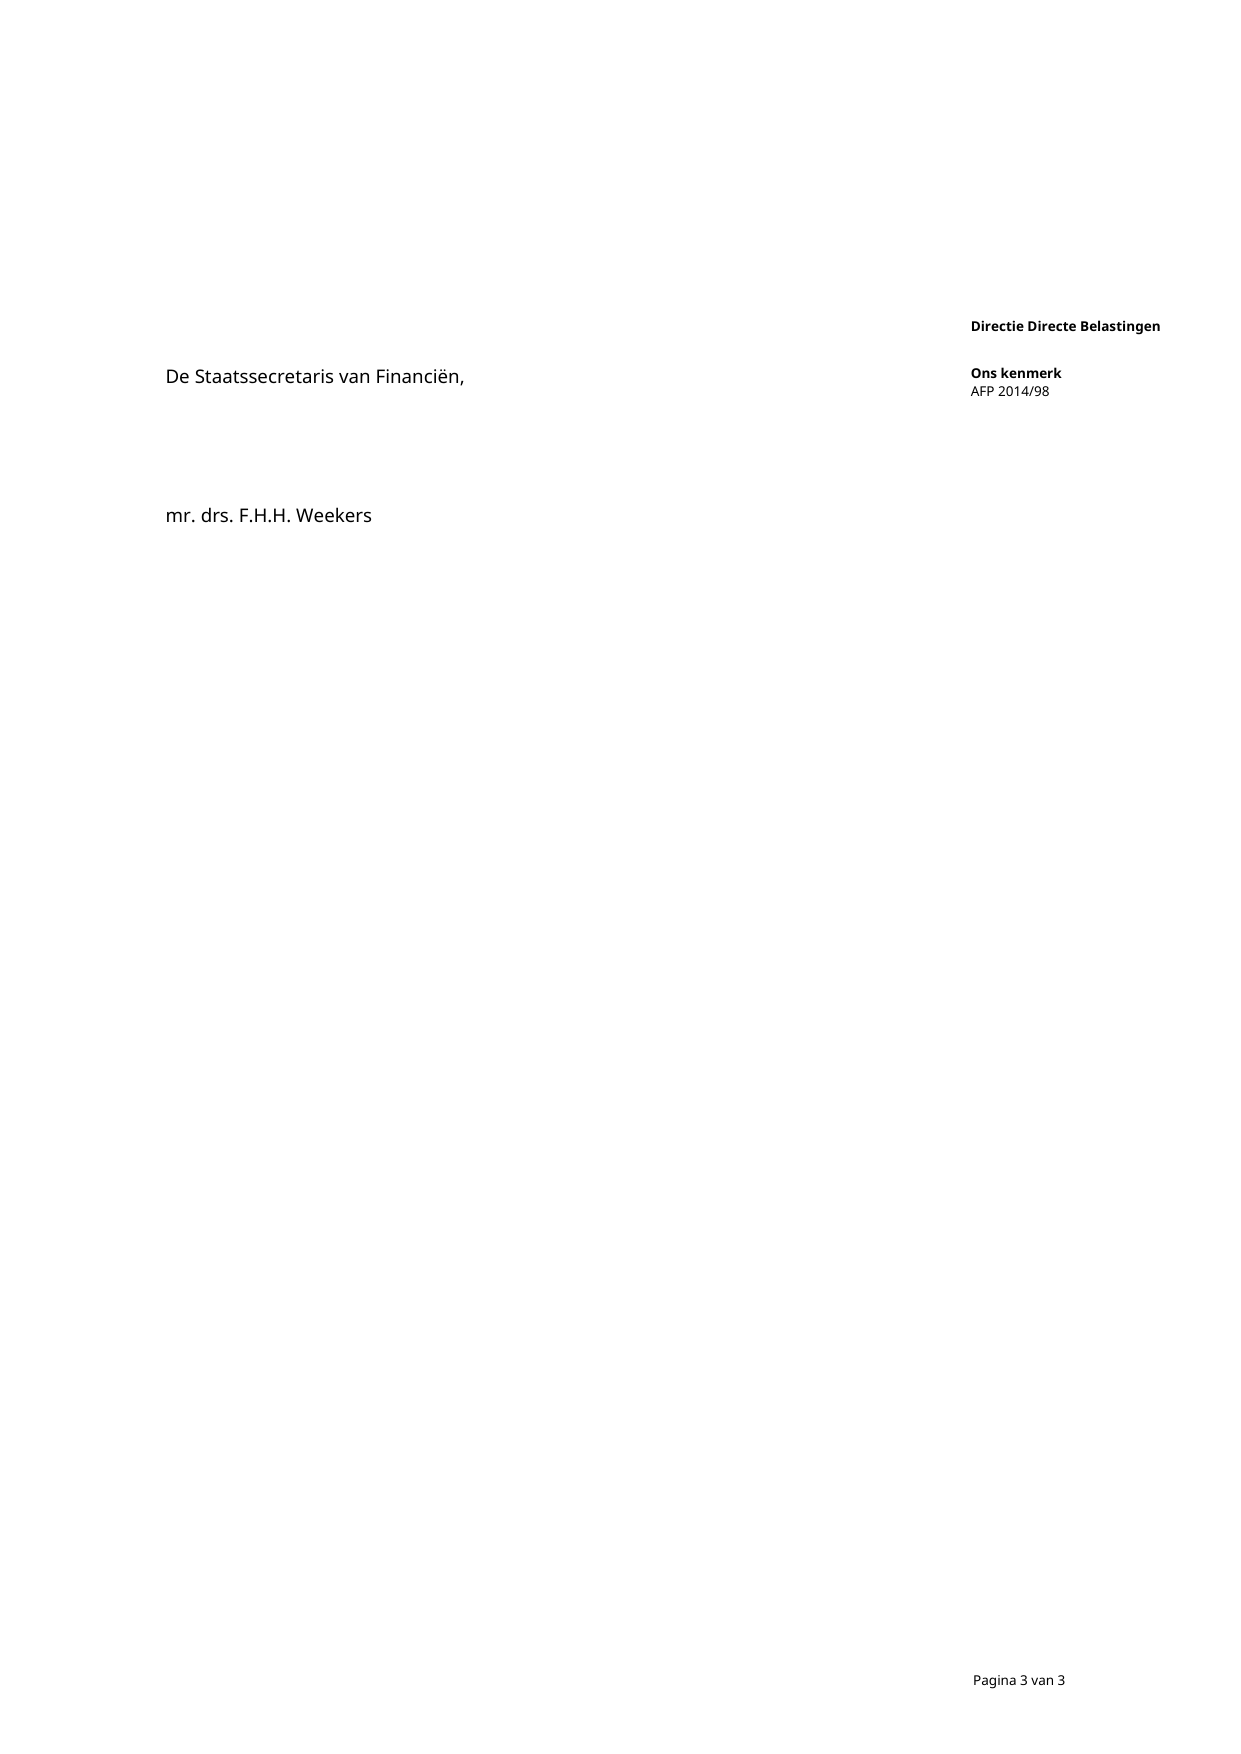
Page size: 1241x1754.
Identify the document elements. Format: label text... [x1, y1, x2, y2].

text De Staatssecretaris van Financiën, [165, 363, 956, 389]
text mr. drs. F.H.H. Weekers [165, 502, 956, 528]
